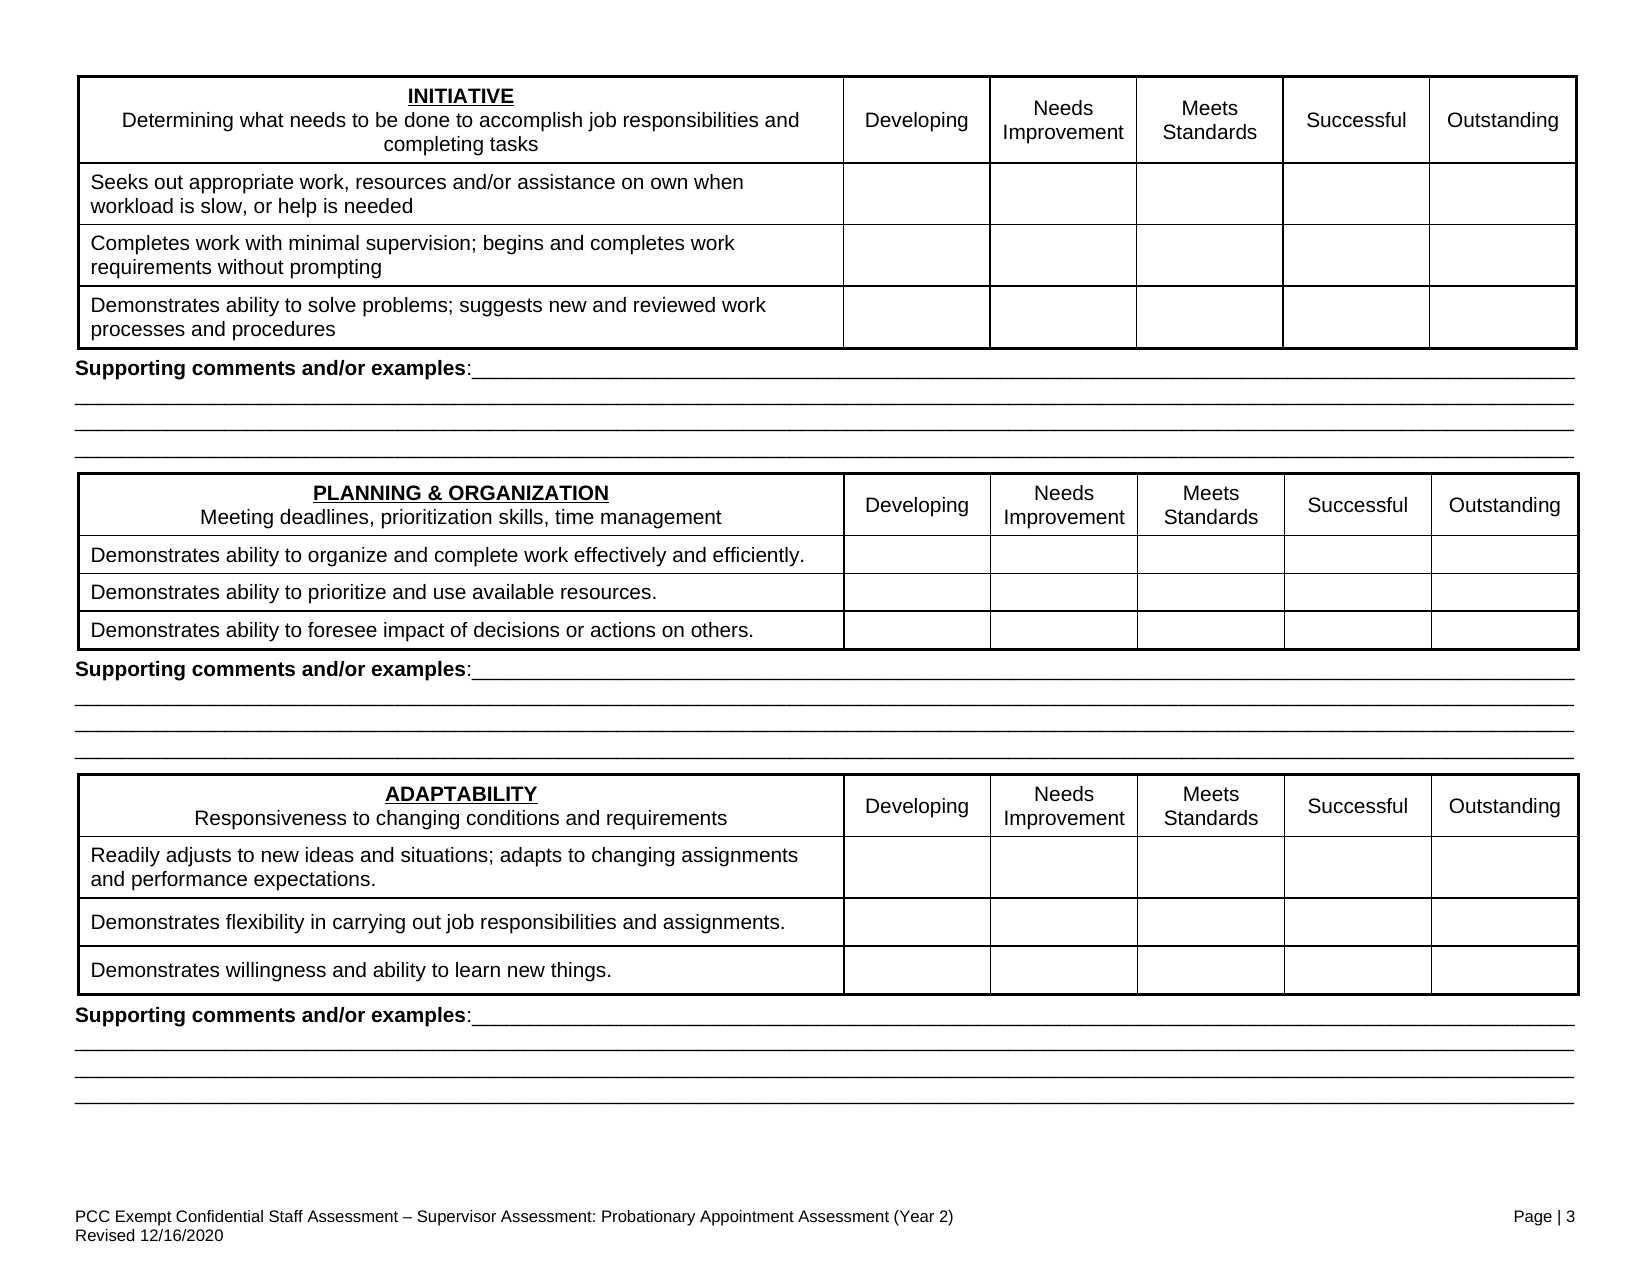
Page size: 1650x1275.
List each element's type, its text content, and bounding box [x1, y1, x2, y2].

table_header Outstanding [1432, 776, 1577, 836]
table_header Meets Standards [1138, 776, 1284, 836]
table_cell Demonstrates ability to prioritize and use available resources. [80, 574, 843, 610]
table_header Meets Standards [1138, 475, 1284, 535]
table_cell [845, 536, 990, 572]
table_cell Completes work with minimal supervision; begins and completes work requirements without prompting [80, 225, 843, 285]
table_cell [845, 612, 990, 648]
table_cell [1284, 225, 1429, 285]
table_header Developing [844, 78, 989, 162]
table_cell [1137, 287, 1282, 347]
table_cell [991, 574, 1137, 610]
table_header Developing [845, 475, 990, 535]
text Supporting comments and/or examples: [75, 1002, 1575, 1026]
table_header Outstanding [1432, 475, 1577, 535]
table_cell [845, 574, 990, 610]
table_cell Demonstrates ability to solve problems; suggests new and reviewed work processes and procedures [80, 287, 843, 347]
table_cell [1284, 287, 1429, 347]
table_cell [845, 947, 990, 993]
table_cell [1138, 947, 1284, 993]
table_header Needs Improvement [991, 475, 1137, 535]
table_cell [1285, 837, 1431, 897]
table_cell [1432, 899, 1577, 945]
table_header Developing [845, 776, 990, 836]
table_cell [1138, 899, 1284, 945]
table_cell [844, 287, 989, 347]
table_header ADAPTABILITY Responsiveness to changing conditions and requirements [80, 776, 843, 836]
table_header Successful [1285, 776, 1431, 836]
table_cell [1138, 612, 1284, 648]
table_header Needs Improvement [991, 78, 1136, 162]
table_cell [1430, 164, 1575, 224]
table_cell Readily adjusts to new ideas and situations; adapts to changing assignments and performance expectations. [80, 837, 843, 897]
table_cell [1430, 287, 1575, 347]
table_cell [991, 947, 1137, 993]
table_header Successful [1284, 78, 1429, 162]
table_cell [991, 612, 1137, 648]
table_cell [991, 287, 1136, 347]
table_cell [845, 837, 990, 897]
table_cell [845, 899, 990, 945]
table_header INITIATIVE Determining what needs to be done to accomplish job responsibilities and completing tasks [80, 78, 843, 162]
table_cell Demonstrates ability to organize and complete work effectively and efficiently. [80, 536, 843, 572]
table_cell [1285, 536, 1431, 572]
table_cell [1432, 837, 1577, 897]
table_cell [1432, 947, 1577, 993]
table_cell [1138, 837, 1284, 897]
table_header Outstanding [1430, 78, 1575, 162]
text Supporting comments and/or examples: [75, 657, 1575, 681]
table_cell [1138, 536, 1284, 572]
table_cell [1432, 612, 1577, 648]
table_cell Demonstrates willingness and ability to learn new things. [80, 947, 843, 993]
table_header Needs Improvement [991, 776, 1137, 836]
table_cell Demonstrates flexibility in carrying out job responsibilities and assignments. [80, 899, 843, 945]
table_cell [1430, 225, 1575, 285]
table_header PLANNING & ORGANIZATION Meeting deadlines, prioritization skills, time management [80, 475, 843, 535]
table_cell [1137, 164, 1282, 224]
table_cell [1432, 574, 1577, 610]
table_cell [1285, 574, 1431, 610]
table_header Meets Standards [1137, 78, 1282, 162]
table_cell [844, 164, 989, 224]
table_cell [1137, 225, 1282, 285]
text Supporting comments and/or examples: [75, 356, 1575, 380]
table_cell Demonstrates ability to foresee impact of decisions or actions on others. [80, 612, 843, 648]
table_cell [1285, 899, 1431, 945]
table_cell [991, 164, 1136, 224]
table_cell [991, 225, 1136, 285]
table_cell [1285, 947, 1431, 993]
table_cell [991, 899, 1137, 945]
table_cell [991, 536, 1137, 572]
table_cell Seeks out appropriate work, resources and/or assistance on own when workload is slow, or help is needed [80, 164, 843, 224]
table_cell [1285, 612, 1431, 648]
table_cell [991, 837, 1137, 897]
table_cell [1284, 164, 1429, 224]
table_cell [1432, 536, 1577, 572]
table_header Successful [1285, 475, 1431, 535]
table_cell [1138, 574, 1284, 610]
table_cell [844, 225, 989, 285]
